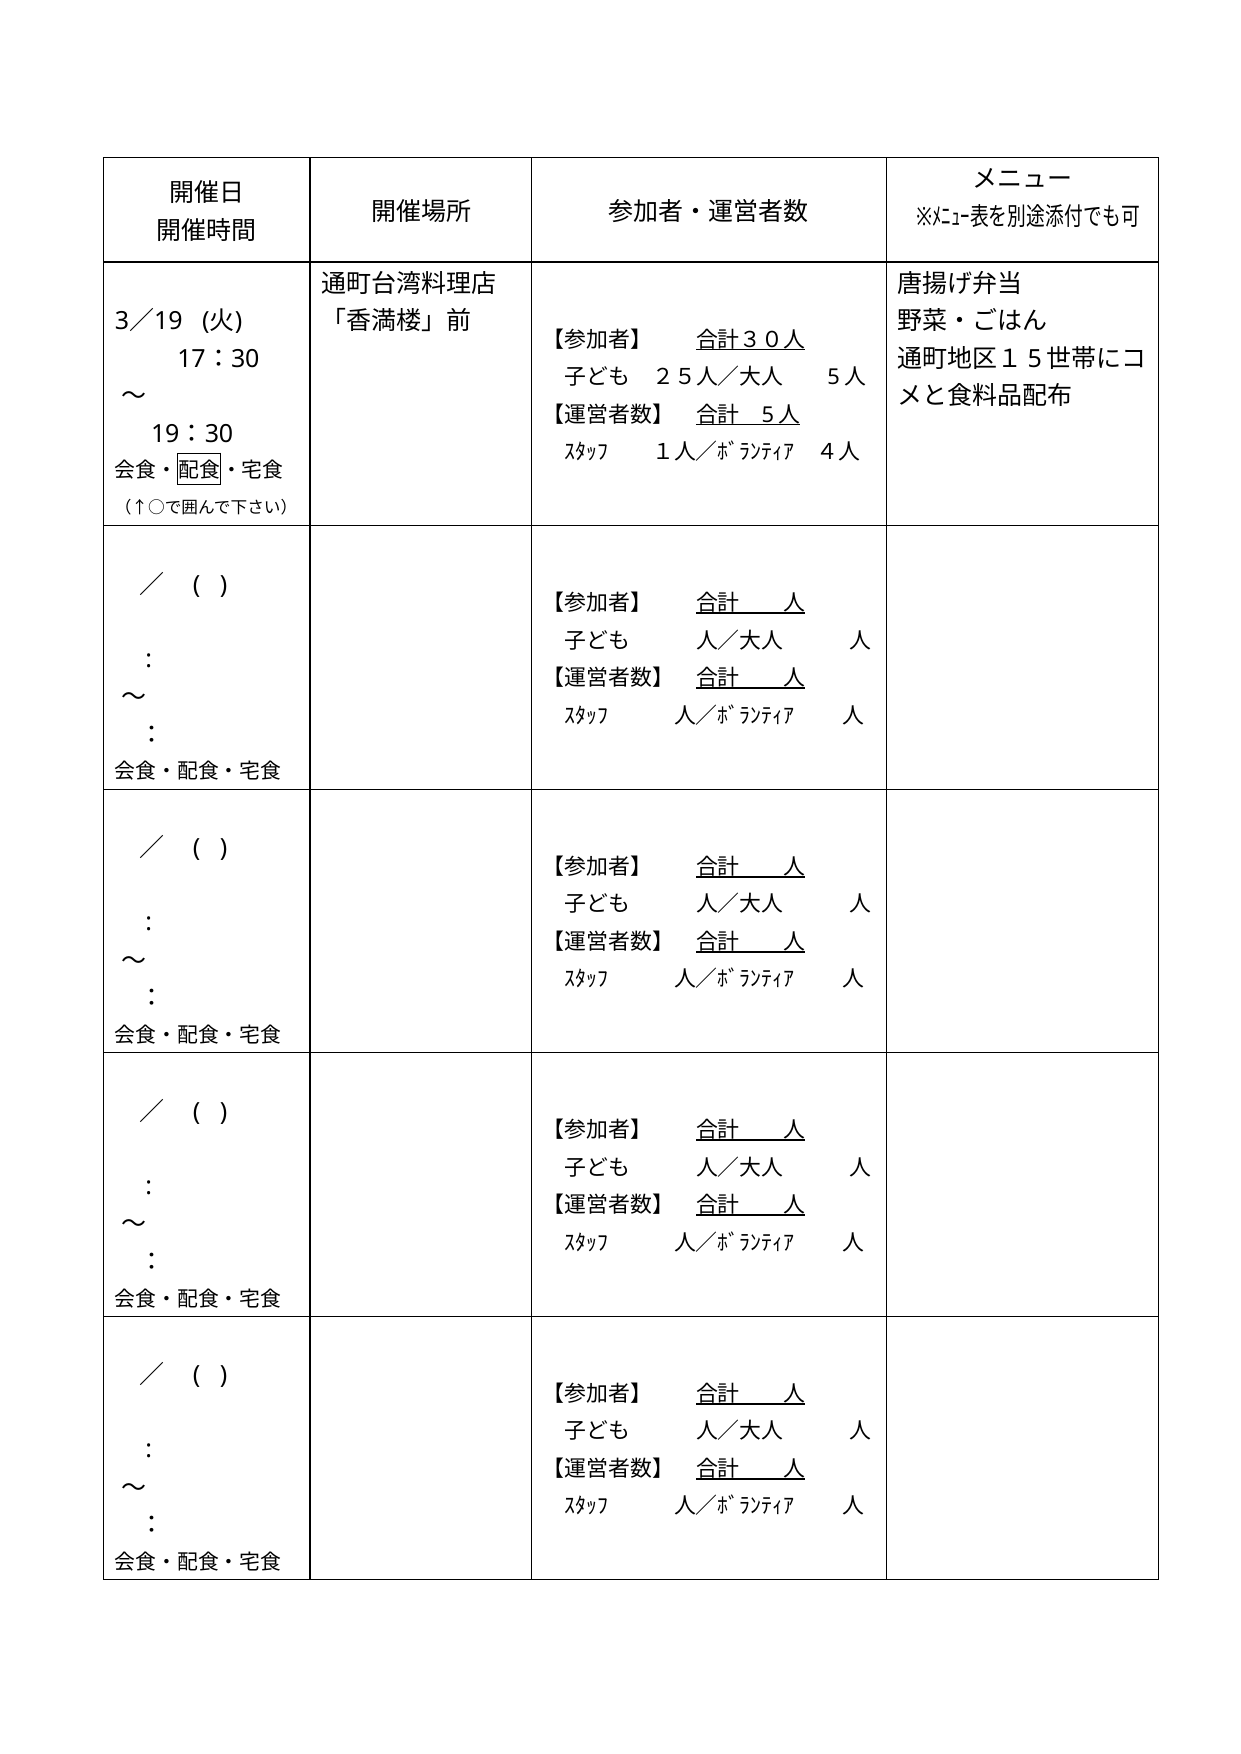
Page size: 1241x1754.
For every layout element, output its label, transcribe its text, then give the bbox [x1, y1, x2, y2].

table_cell [887, 526, 1158, 788]
table_cell 通町台湾料理店「香満楼」前 [311, 263, 531, 525]
table_header 開催日 開催時間 [104, 158, 309, 261]
table_cell [887, 790, 1158, 1052]
table_header メニュー ※ﾒﾆｭｰ表を別途添付でも可 [887, 158, 1158, 261]
table_cell [887, 1053, 1158, 1316]
table_cell [311, 1053, 531, 1316]
table_cell 【参加者】 合計 人 子ども 人／大人 人 【運営者数】 合計 人 ｽﾀｯﾌ 人／ﾎﾞﾗﾝﾃｨｱ 人 [532, 790, 886, 1052]
table_cell ／ ( ) : ～ ： 会食・配食・宅食 [104, 790, 309, 1052]
table_cell 唐揚げ弁当 野菜・ごはん 通町地区１5世帯にコメと食料品配布 [887, 263, 1158, 525]
table_cell 3／19 (火) 17：30 ～ 19：30 会食・配食・宅食 （↑○で囲んで下さい） [104, 263, 309, 525]
table_cell [311, 1317, 531, 1579]
table_cell 【参加者】 合計 人 子ども 人／大人 人 【運営者数】 合計 人 ｽﾀｯﾌ 人／ﾎﾞﾗﾝﾃｨｱ 人 [532, 526, 886, 788]
table_cell [311, 526, 531, 788]
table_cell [532, 1053, 886, 1316]
table_cell 【参加者】 合計３０人 子ども ２５人／大人 5人 【運営者数】 合計 5人 ｽﾀｯﾌ １人／ﾎﾞﾗﾝﾃｨｱ ４人 [532, 263, 886, 525]
table_cell [311, 790, 531, 1052]
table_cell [104, 1317, 309, 1579]
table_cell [532, 1317, 886, 1579]
table_cell ／ ( ) : ～ ： 会食・配食・宅食 [104, 1053, 309, 1316]
table_header 開催場所 [311, 158, 531, 261]
table_cell [887, 1317, 1158, 1579]
table_cell ／ ( ) : ～ ： 会食・配食・宅食 [104, 526, 309, 788]
table_header 参加者・運営者数 [532, 158, 886, 261]
